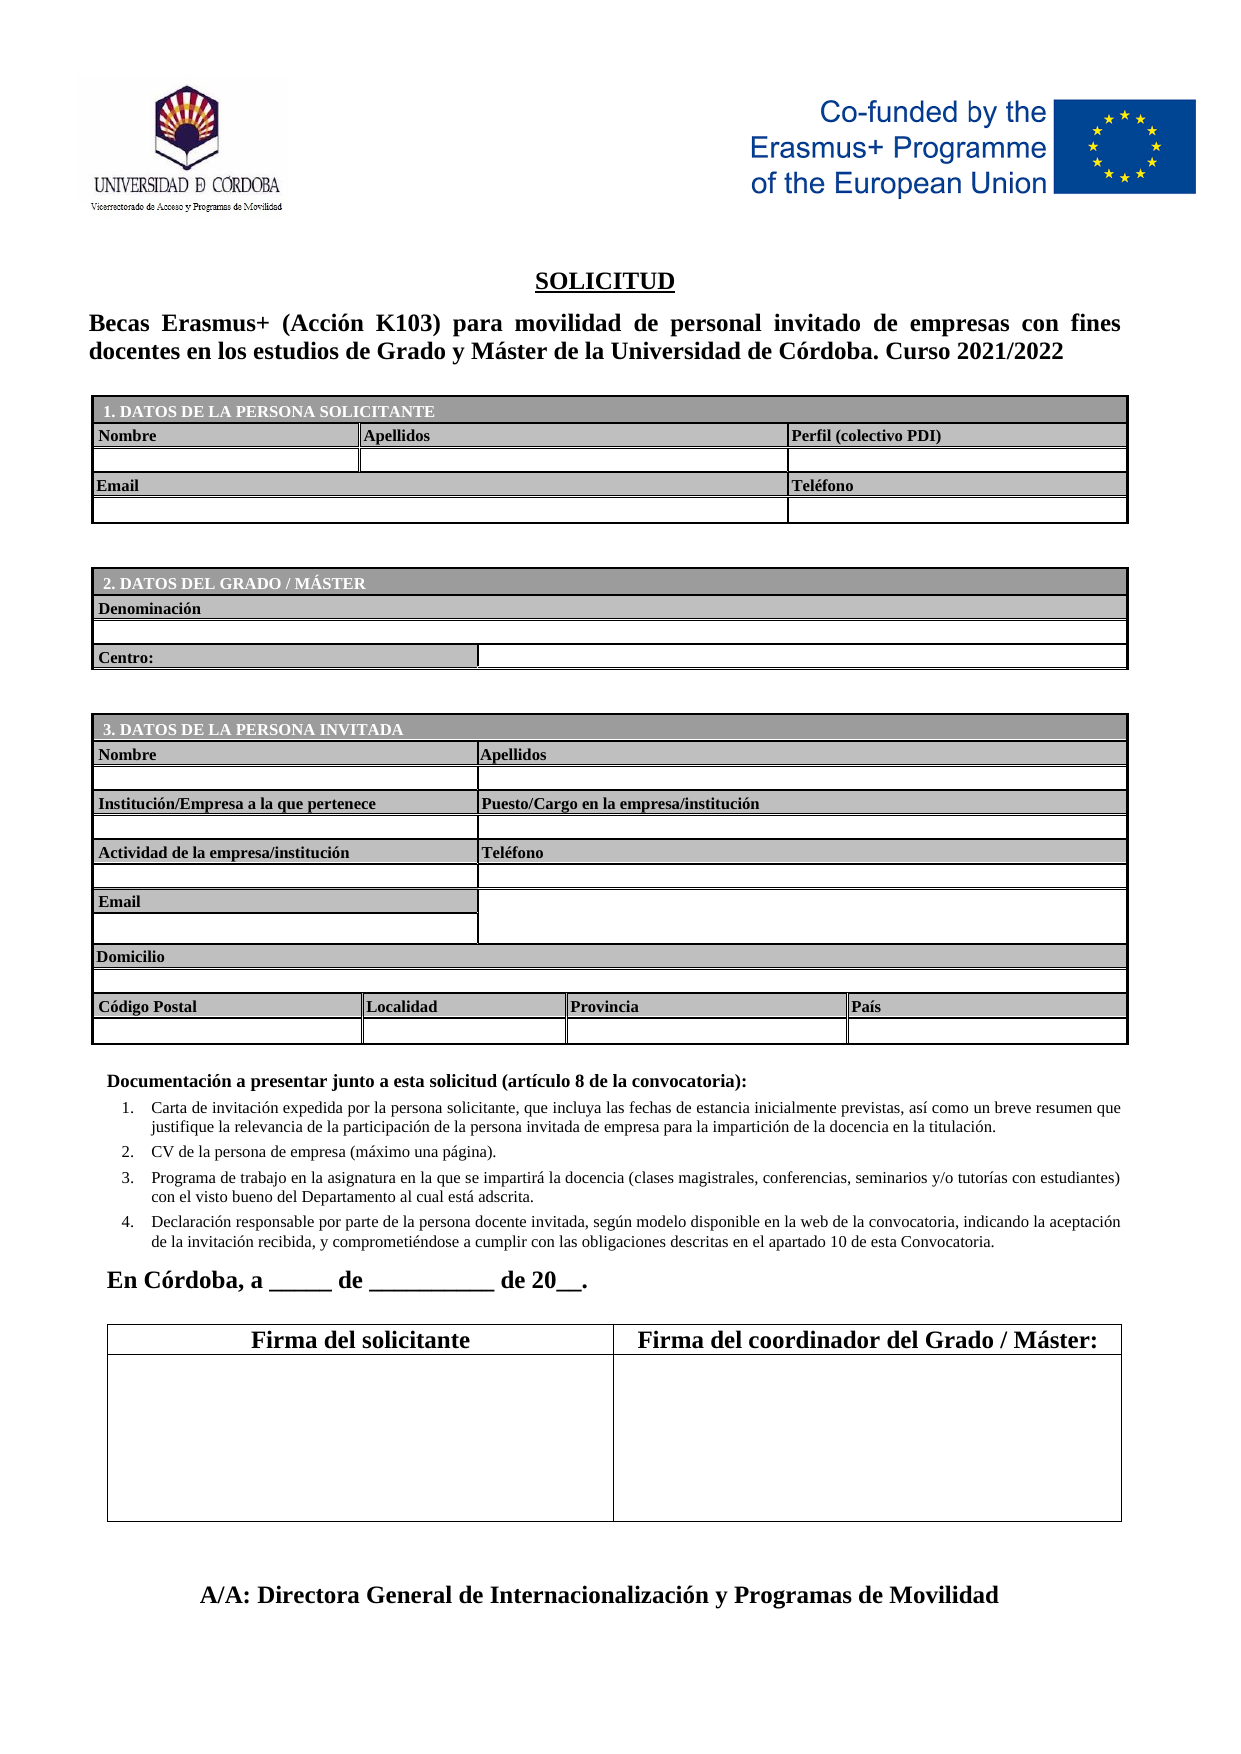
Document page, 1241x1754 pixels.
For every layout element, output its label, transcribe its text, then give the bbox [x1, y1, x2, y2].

table_cell [94, 449, 358, 471]
table_cell Institución/Empresa a la que pertenece [94, 791, 477, 813]
table_cell Nombre [94, 742, 477, 764]
table_cell País [849, 994, 1126, 1016]
table_cell Puesto/Cargo en la empresa/institución [479, 791, 1126, 813]
picture [77, 75, 301, 230]
table_cell [94, 816, 477, 838]
table_cell [94, 914, 477, 943]
table_cell Apellidos [479, 742, 1126, 764]
table_cell [568, 1019, 846, 1043]
table_cell Email [94, 473, 787, 495]
table_cell [94, 1019, 361, 1043]
table_cell Localidad [364, 994, 565, 1016]
table_cell Centro: [94, 645, 478, 667]
table_cell Perfil (colectivo PDI) [789, 424, 1126, 446]
table_cell Domicilio [94, 945, 1126, 967]
table_cell [94, 970, 1126, 992]
table_header Firma del coordinador del Grado / Máster: [614, 1325, 1121, 1354]
subtitle Becas Erasmus+ (Acción K103) para movilidad de personal invitado de empresas con fines docentes en los estudios de Grado y Máster de la Universidad de Córdoba. Curso 2021/2022 [88, 308, 1122, 365]
table_cell Teléfono [479, 840, 1126, 862]
table_cell Actividad de la empresa/institución [94, 840, 477, 862]
subtitle SOLICITUD [88, 266, 1122, 295]
table_cell [94, 498, 787, 522]
text Documentación a presentar junto a esta solicitud (artículo 8 de la convocatoria): [107, 1070, 1122, 1091]
table_cell [479, 816, 1126, 838]
list Programa de trabajo en la asignatura en la que se impartirá la docencia (clases magistrales, conferencias, seminarios y/o tutorías con estudiantes) con el visto bueno del Departamento al cual está adscrita. [121, 1168, 1122, 1206]
table_cell [108, 1355, 613, 1521]
list Declaración responsable por parte de la persona docente invitada, según modelo disponible en la web de la convocatoria, indicando la aceptación de la invitación recibida, y comprometiéndose a cumplir con las obligaciones descritas en el apartado 10 de esta Convocatoria. [121, 1212, 1122, 1251]
table_cell Denominación [94, 596, 1126, 618]
text A/A: Directora General de Internacionalización y Programas de Movilidad [77, 1580, 1122, 1608]
table_cell [94, 621, 1126, 643]
table_cell Nombre [94, 424, 358, 446]
table_cell [789, 498, 1126, 522]
table_cell Teléfono [789, 473, 1126, 495]
picture [737, 96, 1205, 204]
table_cell [849, 1019, 1126, 1043]
table_cell [361, 449, 787, 471]
table_cell [478, 645, 1126, 667]
table_cell [479, 890, 1126, 943]
table_header Firma del solicitante [108, 1325, 613, 1354]
table_cell [789, 449, 1126, 471]
table_cell Apellidos [361, 424, 787, 446]
table_cell Provincia [568, 994, 846, 1016]
table_header 3. DATOS DE LA PERSONA INVITADA [94, 715, 1126, 739]
table_cell Código Postal [94, 994, 361, 1016]
table_cell [479, 767, 1126, 789]
table_cell [94, 865, 477, 887]
table_cell [94, 767, 477, 789]
table_header 2. DATOS DEL GRADO / MÁSTER [94, 569, 1126, 594]
table_cell Email [94, 890, 477, 912]
list Carta de invitación expedida por la persona solicitante, que incluya las fechas de estancia inicialmente previstas, así como un breve resumen que justifique la relevancia de la participación de la persona invitada de empresa para la impartición de la docencia en la titulación. [121, 1098, 1122, 1136]
table_header 1. DATOS DE LA PERSONA SOLICITANTE [94, 397, 1126, 422]
list CV de la persona de empresa (máximo una página). [121, 1142, 1122, 1161]
table_cell [614, 1355, 1121, 1521]
table_cell [364, 1019, 565, 1043]
table_cell [479, 865, 1126, 887]
text En Córdoba, a _____ de __________ de 20__. [107, 1266, 1122, 1294]
